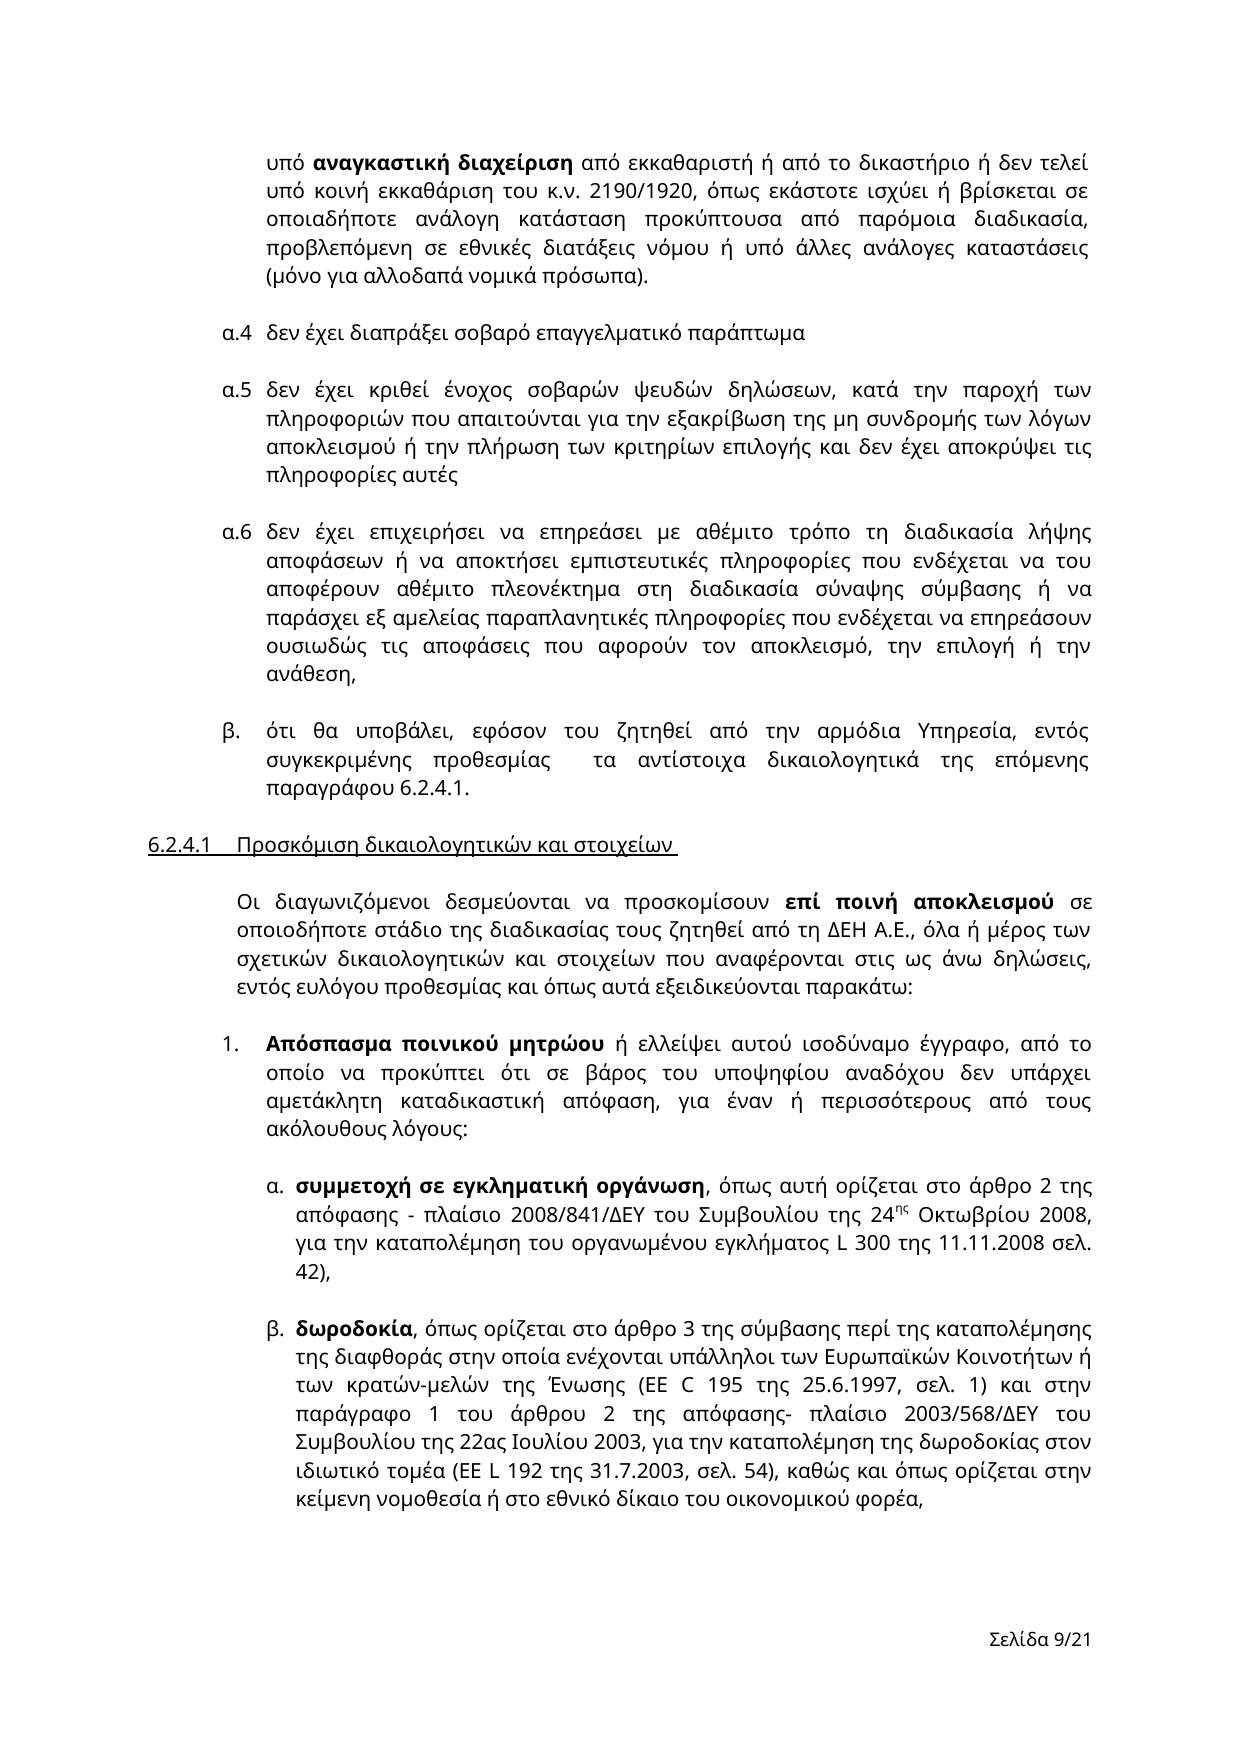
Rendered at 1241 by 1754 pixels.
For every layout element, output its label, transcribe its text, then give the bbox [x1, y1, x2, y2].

text α.6 δεν έχει επιχειρήσει να επηρεάσει με αθέμιτο τρόπο τη διαδικασία λήψης αποφάσεων ή να αποκτήσει εμπιστευτικές πληροφορίες που ενδέχεται να του αποφέρουν αθέμιτο πλεονέκτημα στη διαδικασία σύναψης σύμβασης ή να παράσχει εξ αμελείας παραπλανητικές πληροφορίες που ενδέχεται να επηρεάσουν ουσιωδώς τις αποφάσεις που αφορούν τον αποκλεισμό, την επιλογή ή την ανάθεση, [222, 517, 1092, 688]
text β. ότι θα υποβάλει, εφόσον του ζητηθεί από την αρμόδια Υπηρεσία, εντός συγκεκριμένης προθεσμίας τα αντίστοιχα δικαιολογητικά της επόμενης παραγράφου 6.2.4.1. [222, 716, 1090, 802]
text α. συμμετοχή σε εγκληματική οργάνωση, όπως αυτή ορίζεται στο άρθρο 2 της απόφασης - πλαίσιο 2008/841/ΔΕΥ του Συμβουλίου της 24ης Οκτωβρίου 2008, για την καταπολέμηση του οργανωμένου εγκλήματος L 300 της 11.11.2008 σελ. 42), [266, 1171, 1092, 1285]
subtitle 6.2.4.1 Προσκόμιση δικαιολογητικών και στοιχείων [148, 830, 1092, 859]
text α.5 δεν έχει κριθεί ένοχος σοβαρών ψευδών δηλώσεων, κατά την παροχή των πληροφοριών που απαιτούνται για την εξακρίβωση της μη συνδρομής των λόγων αποκλεισμού ή την πλήρωση των κριτηρίων επιλογής και δεν έχει αποκρύψει τις πληροφορίες αυτές [222, 375, 1092, 489]
text β. δωροδοκία, όπως ορίζεται στο άρθρο 3 της σύμβασης περί της καταπολέμησης της διαφθοράς στην οποία ενέχονται υπάλληλοι των Ευρωπαϊκών Κοινοτήτων ή των κρατών-μελών της Ένωσης (ΕΕ C 195 της 25.6.1997, σελ. 1) και στην παράγραφο 1 του άρθρου 2 της απόφασης- πλαίσιο 2003/568/ΔΕΥ του Συμβουλίου της 22ας Ιουλίου 2003, για την καταπολέμηση της δωροδοκίας στον ιδιωτικό τομέα (ΕΕ L 192 της 31.7.2003, σελ. 54), καθώς και όπως ορίζεται στην κείμενη νομοθεσία ή στο εθνικό δίκαιο του οικονομικού φορέα, [266, 1314, 1092, 1513]
text Οι διαγωνιζόμενοι δεσμεύονται να προσκομίσουν επί ποινή αποκλεισμού σε οποιοδήποτε στάδιο της διαδικασίας τους ζητηθεί από τη ΔΕΗ Α.Ε., όλα ή μέρος των σχετικών δικαιολογητικών και στοιχείων που αναφέρονται στις ως άνω δηλώσεις, εντός ευλόγου προθεσμίας και όπως αυτά εξειδικεύονται παρακάτω: [236, 887, 1092, 1001]
text α.4 δεν έχει διαπράξει σοβαρό επαγγελματικό παράπτωμα [222, 318, 1092, 347]
text 1. Απόσπασμα ποινικού μητρώου ή ελλείψει αυτού ισοδύναμο έγγραφο, από το οποίο να προκύπτει ότι σε βάρος του υποψηφίου αναδόχου δεν υπάρχει αμετάκλητη καταδικαστική απόφαση, για έναν ή περισσότερους από τους ακόλουθους λόγους: [222, 1029, 1092, 1143]
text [222, 148, 1090, 290]
